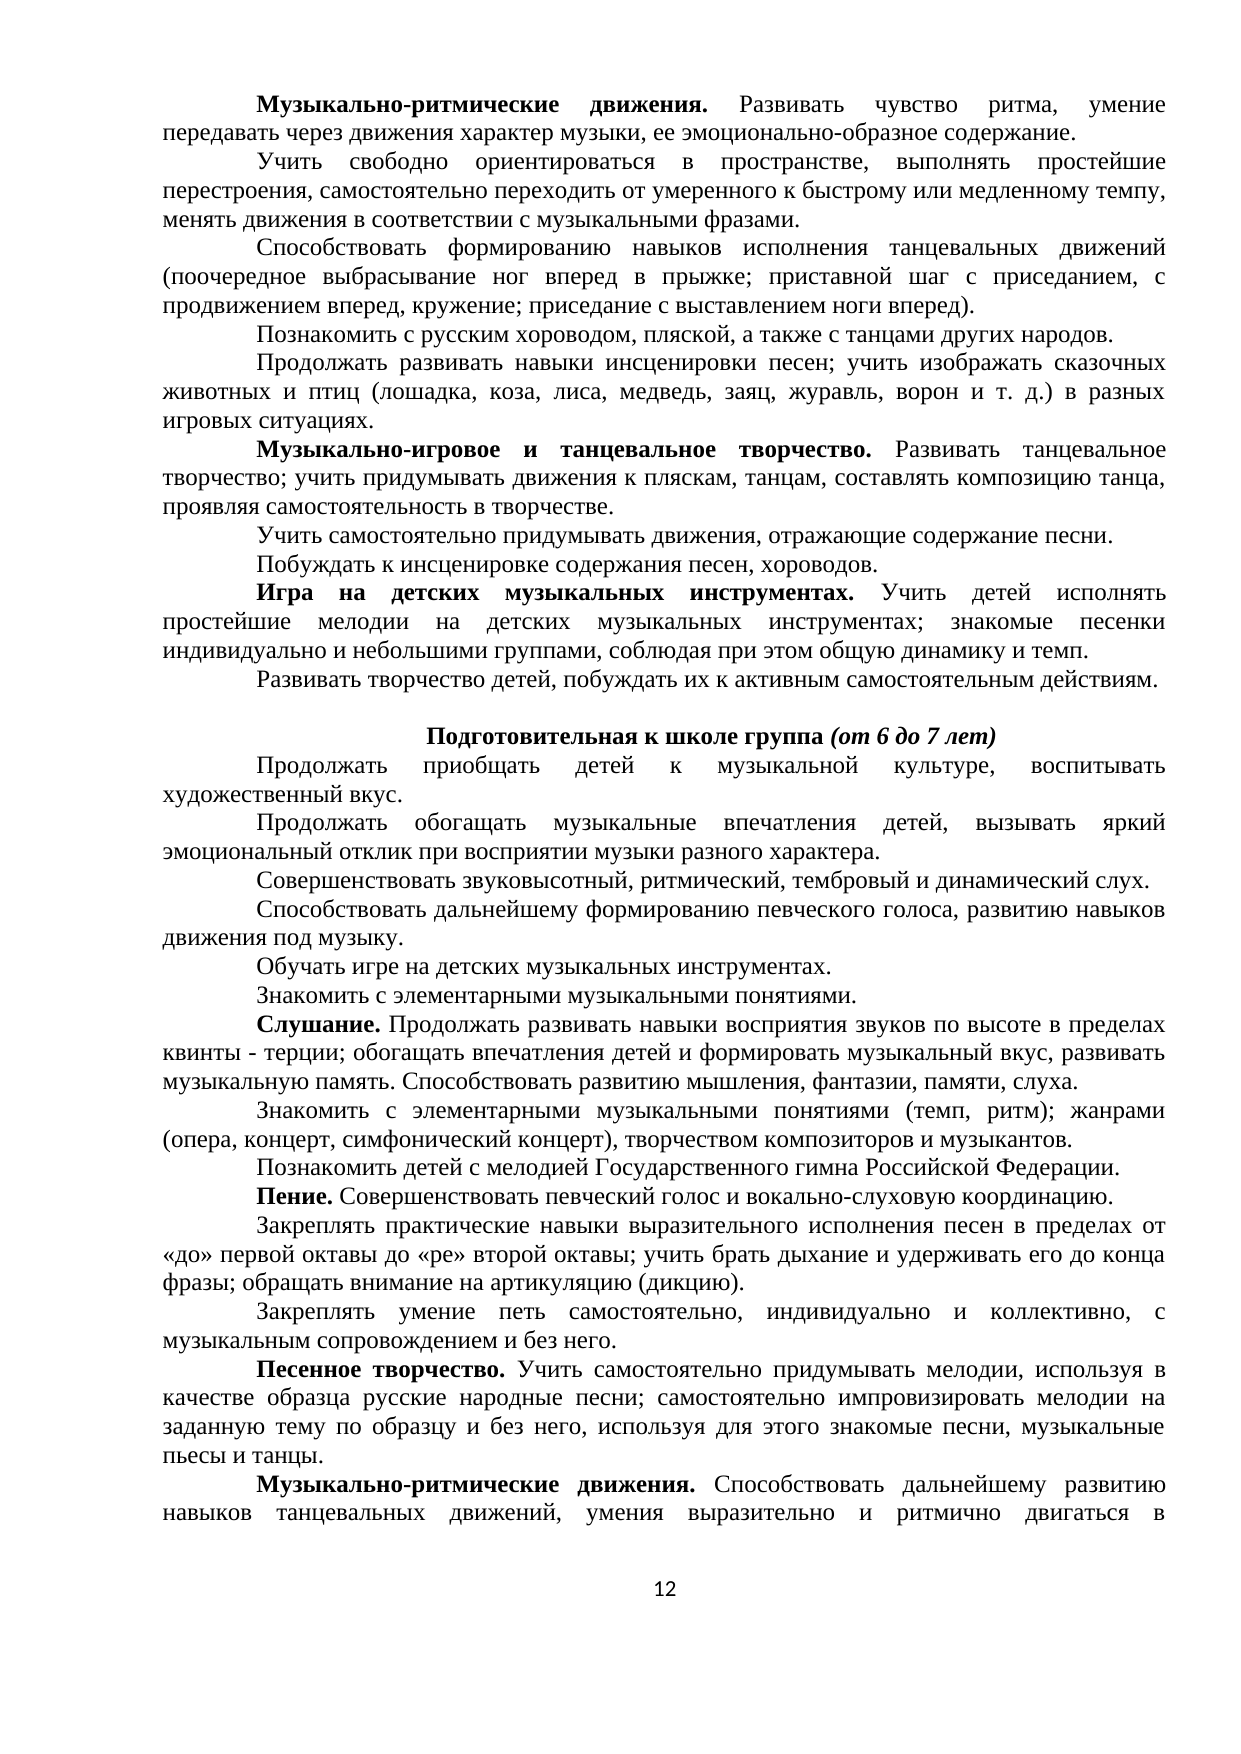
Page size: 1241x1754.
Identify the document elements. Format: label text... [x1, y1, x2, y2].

text Способствовать дальнейшему формированию певческого голоса, развитию навыков движения под музыку. [162, 894, 1167, 951]
text Продолжать обогащать музыкальные впечатления детей, вызывать яркий эмоциональный отклик при восприятии музыки разного характера. [162, 807, 1167, 865]
text Слушание. Продолжать развивать навыки восприятия звуков по высоте в пределах квинты - терции; обогащать впечатления детей и формировать музыкальный вкус, развивать музыкальную память. Способствовать развитию мышления, фантазии, памяти, слуха. [162, 1009, 1167, 1095]
text Продолжать приобщать детей к музыкальной культуре, воспитывать художественный вкус. [162, 750, 1167, 807]
text Закреплять практические навыки выразительного исполнения песен в пределах от «до» первой октавы до «ре» второй октавы; учить брать дыхание и удерживать его до конца фразы; обращать внимание на артикуляцию (дикцию). [162, 1210, 1167, 1296]
text Продолжать развивать навыки инсценировки песен; учить изображать сказочных животных и птиц (лошадка, коза, лиса, медведь, заяц, журавль, ворон и т. д.) в разных игровых ситуациях. [162, 347, 1167, 434]
text Учить самостоятельно придумывать движения, отражающие содержание песни. [162, 520, 1167, 549]
text Побуждать к инсценировке содержания песен, хороводов. [162, 549, 1167, 577]
text Способствовать формированию навыков исполнения танцевальных движений (поочередное выбрасывание ног вперед в прыжке; приставной шаг с приседанием, с продвижением вперед, кружение; приседание с выставлением ноги вперед). [162, 232, 1167, 319]
text Познакомить с русским хороводом, пляской, а также с танцами других народов. [162, 319, 1167, 347]
text Обучать игре на детских музыкальных инструментах. [162, 951, 1167, 980]
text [162, 1469, 1167, 1526]
text Подготовительная к школе группа (от 6 до 7 лет) [162, 721, 1167, 750]
text Музыкально-ритмические движения. Развивать чувство ритма, умение передавать через движения характер музыки, ее эмоционально-образное содержание. [162, 89, 1167, 146]
text Песенное творчество. Учить самостоятельно придумывать мелодии, используя в качестве образца русские народные песни; самостоятельно импровизировать мелодии на заданную тему по образцу и без него, используя для этого знакомые песни, музыкальные пьесы и танцы. [162, 1354, 1167, 1469]
text Познакомить детей с мелодией Государственного гимна Российской Федерации. [162, 1152, 1167, 1181]
text Знакомить с элементарными музыкальными понятиями (темп, ритм); жанрами (опера, концерт, симфонический концерт), творчеством композиторов и музыкантов. [162, 1095, 1167, 1152]
text Закреплять умение петь самостоятельно, индивидуально и коллективно, с музыкальным сопровождением и без него. [162, 1296, 1167, 1354]
text Музыкально-игровое и танцевальное творчество. Развивать танцевальное творчество; учить придумывать движения к пляскам, танцам, составлять композицию танца, проявляя самостоятельность в творчестве. [162, 434, 1167, 520]
text Знакомить с элементарными музыкальными понятиями. [162, 980, 1167, 1009]
text Развивать творчество детей, побуждать их к активным самостоятельным действиям. [162, 664, 1167, 692]
text Учить свободно ориентироваться в пространстве, выполнять простейшие перестроения, самостоятельно переходить от умеренного к быстрому или медленному темпу, менять движения в соответствии с музыкальными фразами. [162, 146, 1167, 232]
text Совершенствовать звуковысотный, ритмический, тембровый и динамический слух. [162, 865, 1167, 894]
text Игра на детских музыкальных инструментах. Учить детей исполнять простейшие мелодии на детских музыкальных инструментах; знакомые песенки индивидуально и небольшими группами, соблюдая при этом общую динамику и темп. [162, 577, 1167, 664]
text Пение. Совершенствовать певческий голос и вокально-слуховую координацию. [162, 1181, 1167, 1210]
